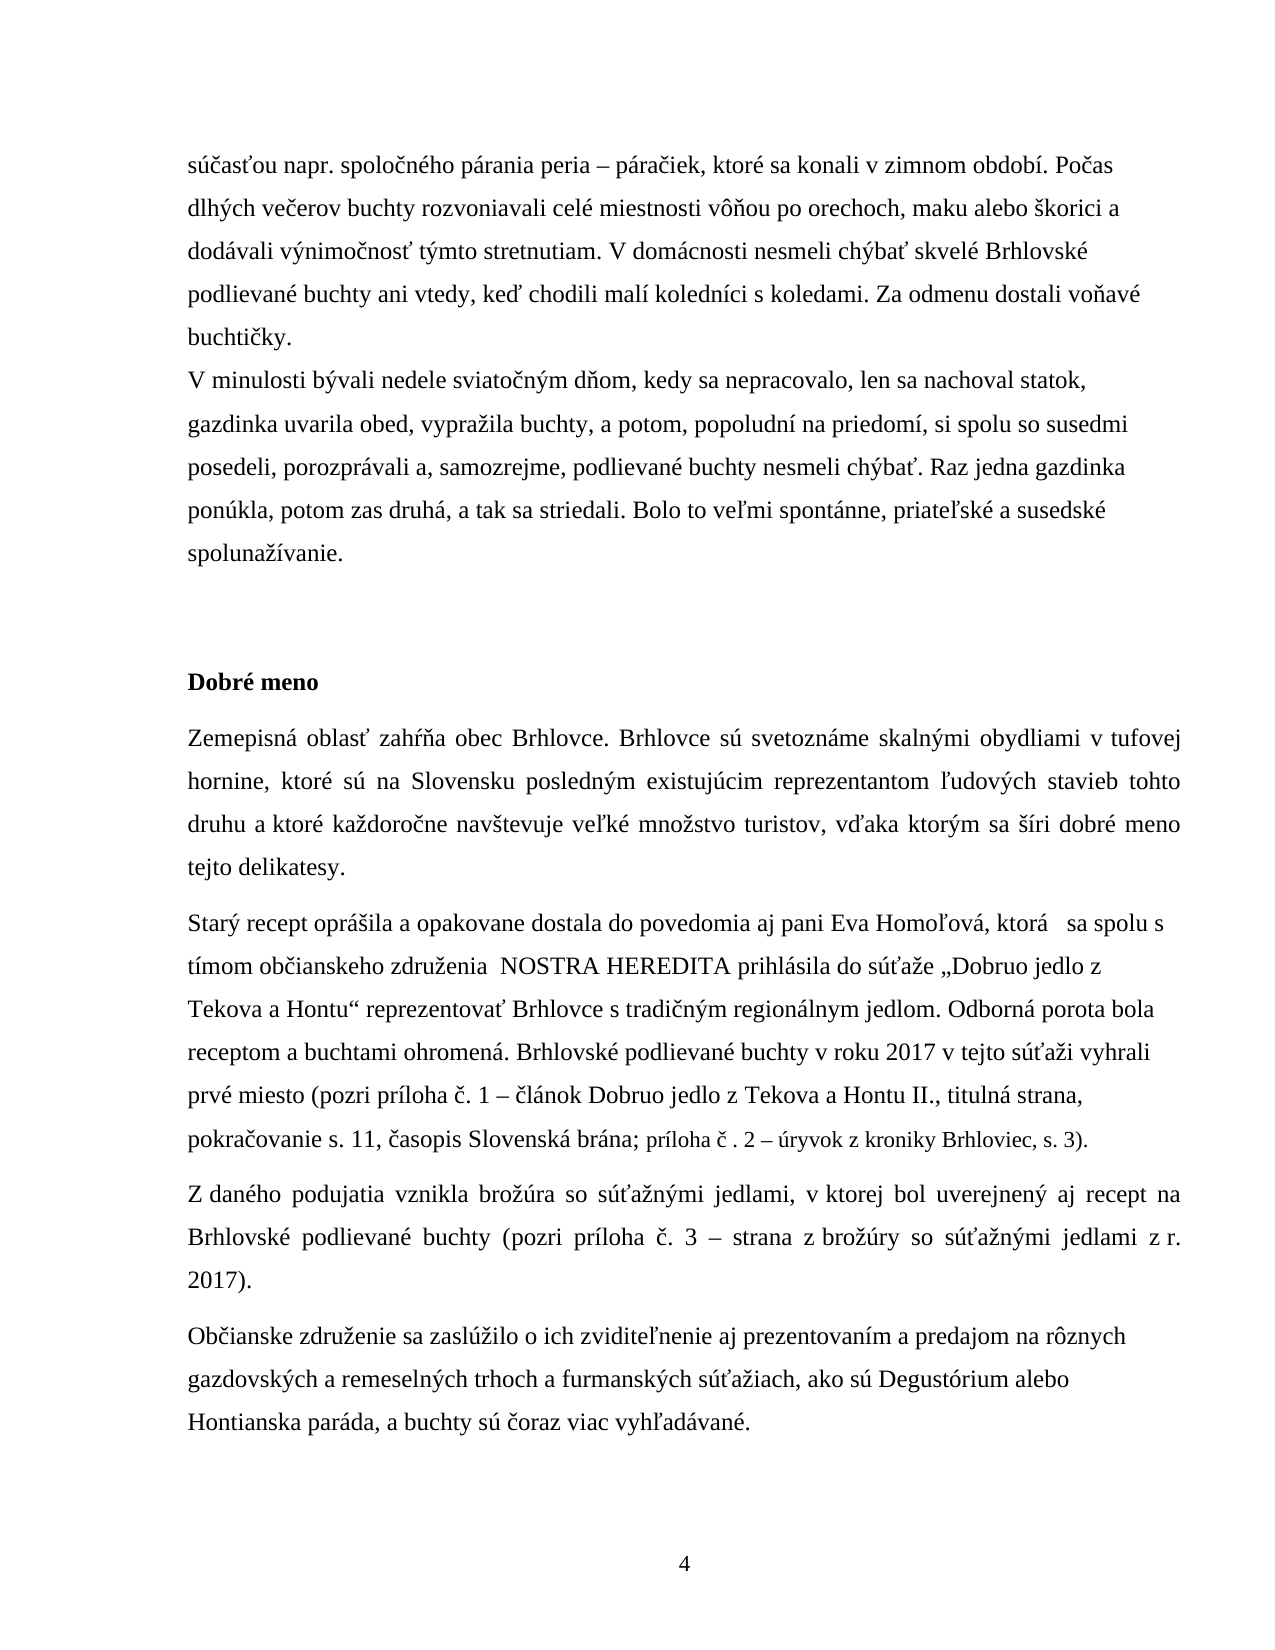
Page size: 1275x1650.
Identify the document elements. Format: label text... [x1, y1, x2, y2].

text Starý recept oprášila a opakovane dostala do povedomia aj pani Eva Homoľová, ktorá sa spolu s tímom občianskeho združenia NOSTRA HEREDITA prihlásila do súťaže „Dobruo jedlo z Tekova a Hontu“ reprezentovať Brhlovce s tradičným regionálnym jedlom. Odborná porota bola receptom a buchtami ohromená. Brhlovské podlievané buchty v roku 2017 v tejto súťaži vyhrali prvé miesto (pozri príloha č. 1 – článok Dobruo jedlo z Tekova a Hontu II., titulná strana, pokračovanie s. 11, časopis Slovenská brána; príloha č . 2 – úryvok z kroniky Brhloviec, s. 3). [187, 908, 1181, 1152]
text Občianske združenie sa zaslúžilo o ich zviditeľnenie aj prezentovaním a predajom na rôznych gazdovských a remeselných trhoch a furmanských súťažiach, ako sú Degustórium alebo Hontianska paráda, a buchty sú čoraz viac vyhľadávané. [187, 1321, 1181, 1436]
text Dobré meno [187, 667, 1181, 696]
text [187, 150, 1181, 351]
text Z daného podujatia vznikla brožúra so súťažnými jedlami, v ktorej bol uverejnený aj recept na Brhlovské podlievané buchty (pozri príloha č. 3 – strana z brožúry so súťažnými jedlami z r. 2017). [187, 1179, 1181, 1294]
text Zemepisná oblasť zahŕňa obec Brhlovce. Brhlovce sú svetoznáme skalnými obydliami v tufovej hornine, ktoré sú na Slovensku posledným existujúcim reprezentantom ľudových stavieb tohto druhu a ktoré každoročne navštevuje veľké množstvo turistov, vďaka ktorým sa šíri dobré meno tejto delikatesy. [187, 723, 1181, 881]
text V minulosti bývali nedele sviatočným dňom, kedy sa nepracovalo, len sa nachoval statok, gazdinka uvarila obed, vypražila buchty, a potom, popoludní na priedomí, si spolu so susedmi posedeli, porozprávali a, samozrejme, podlievané buchty nesmeli chýbať. Raz jedna gazdinka ponúkla, potom zas druhá, a tak sa striedali. Bolo to veľmi spontánne, priateľské a susedské spolunažívanie. [187, 366, 1181, 567]
